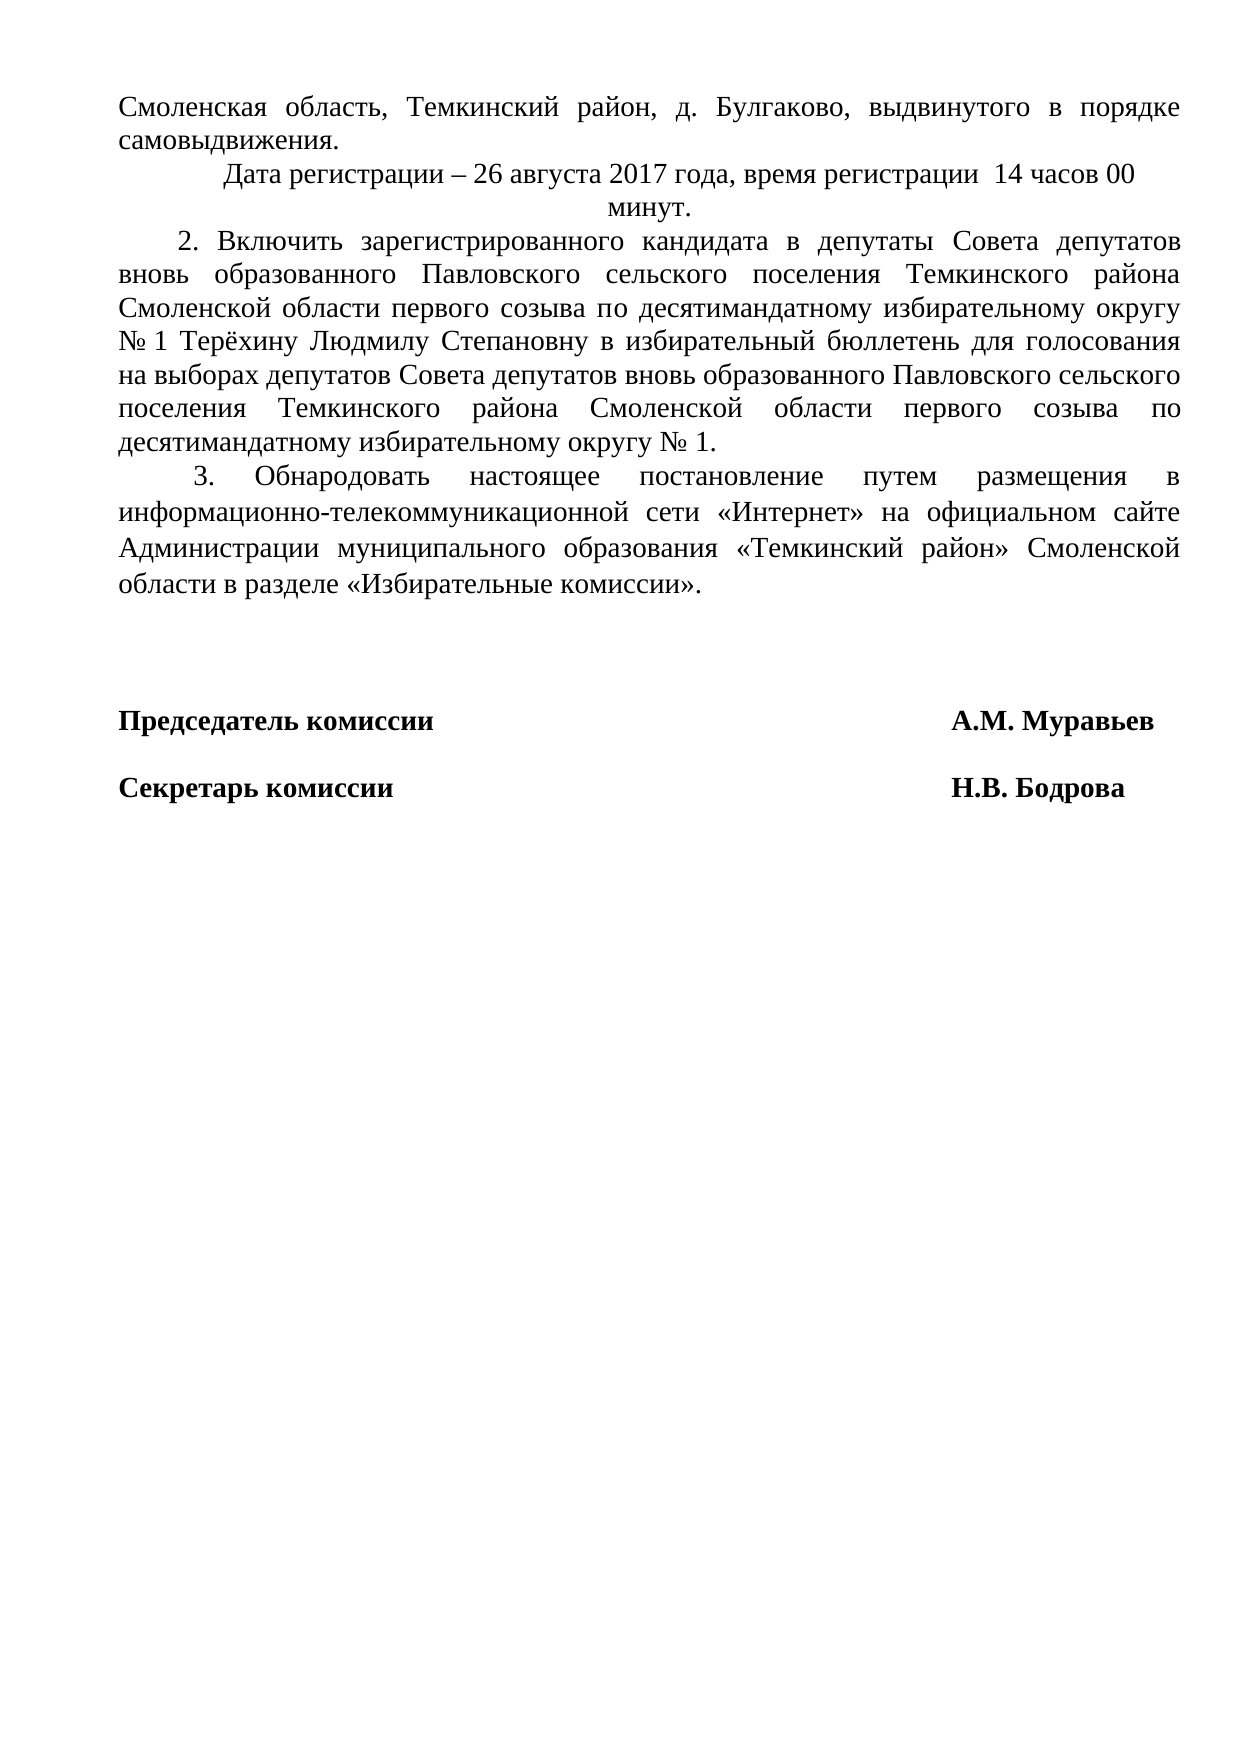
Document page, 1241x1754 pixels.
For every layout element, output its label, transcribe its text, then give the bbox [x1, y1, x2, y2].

text 2. Включить зарегистрированного кандидата в депутаты Совета депутатов вновь образованного Павловского сельского поселения Темкинского района Смоленской области первого созыва по десятимандатному избирательному округу № 1 Терёхину Людмилу Степановну в избирательный бюллетень для голосования на выборах депутатов Совета депутатов вновь образованного Павловского сельского поселения Темкинского района Смоленской области первого созыва по десятимандатному избирательному округу № 1. [118, 223, 1181, 458]
text Дата регистрации – 26 августа 2017 года, время регистрации 14 часов 00 минут. [118, 156, 1181, 223]
text Председатель комиссии А.М. Муравьев [118, 703, 1181, 736]
text Секретарь комиссии Н.В. Бодрова [118, 770, 1181, 803]
text 3. Обнародовать настоящее постановление путем размещения в информационно-телекоммуникационной сети «Интернет» на официальном сайте Администрации муниципального образования «Темкинский район» Смоленской области в разделе «Избирательные комиссии». [118, 458, 1181, 599]
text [118, 89, 1181, 156]
